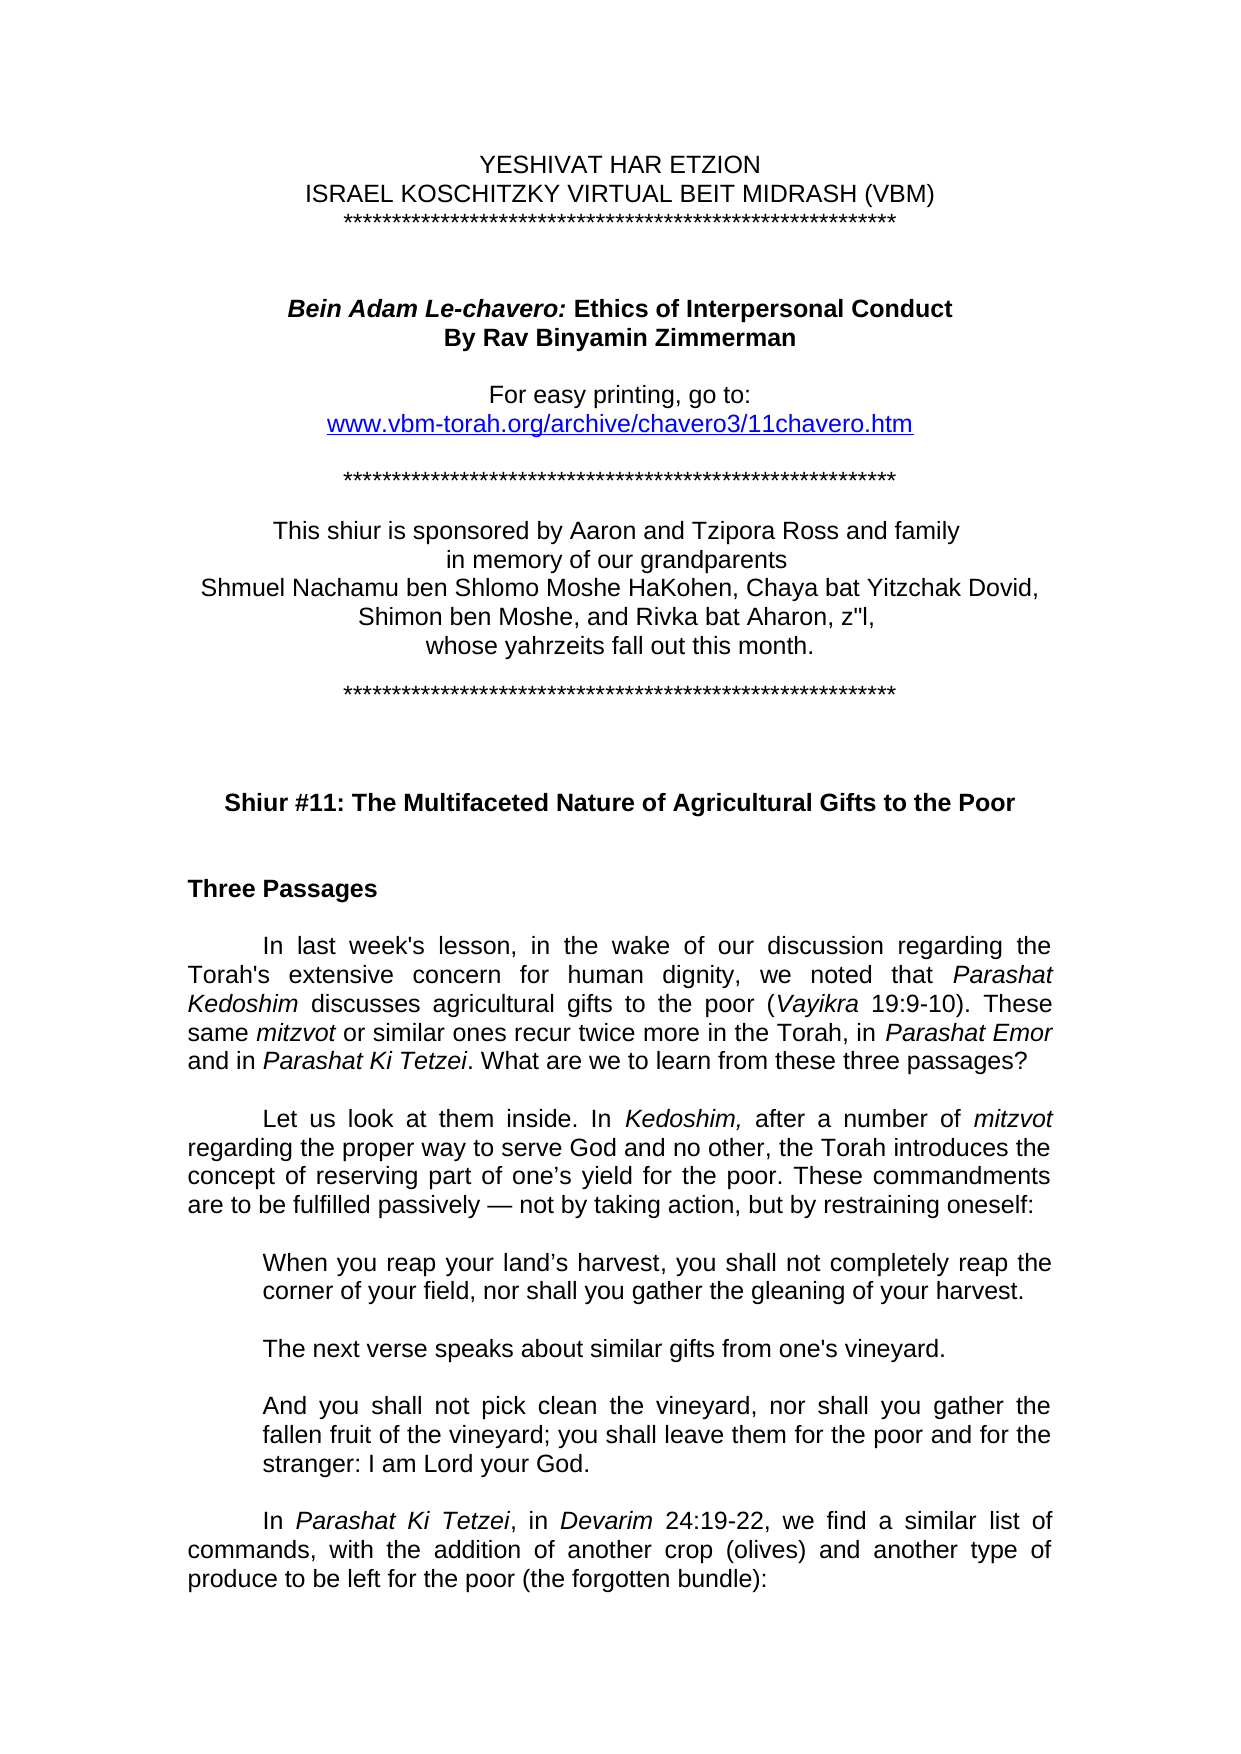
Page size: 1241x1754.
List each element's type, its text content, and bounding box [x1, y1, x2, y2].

text When you reap your land’s harvest, you shall not completely reap the corner of your field, nor shall you gather the gleaning of your harvest. [262, 1247, 1053, 1305]
text ********************************************************* [187, 207, 1053, 236]
text In Parashat Ki Tetzei, in Devarim 24:19-22, we find a similar list of commands, with the addition of another crop (olives) and another type of produce to be left for the poor (the forgotten bundle): [187, 1506, 1053, 1592]
text Shiur #11: The Multifaceted Nature of Agricultural Gifts to the Poor [187, 787, 1053, 816]
text By Rav Binyamin Zimmerman [187, 322, 1053, 351]
text ********************************************************* [187, 680, 1053, 709]
text Bein Adam Le-chavero: Ethics of Interpersonal Conduct [187, 294, 1053, 322]
text For easy printing, go to: [187, 380, 1053, 409]
text The next verse speaks about similar gifts from one's vineyard. [187, 1334, 1053, 1362]
text www.vbm-torah.org/archive/chavero3/11chavero.htm [187, 409, 1053, 437]
text YESHIVAT HAR ETZION [187, 150, 1053, 179]
text Let us look at them inside. In Kedoshim, after a number of mitzvot regarding the proper way to serve God and no other, the Torah introduces the concept of reserving part of one’s yield for the poor. These commandments are to be fulfilled passively — not by taking action, but by restraining oneself: [187, 1104, 1053, 1219]
text ISRAEL KOSCHITZKY VIRTUAL BEIT MIDRASH (VBM) [187, 179, 1053, 207]
text Three Passages [187, 874, 1053, 902]
text ********************************************************* [187, 466, 1053, 495]
text This shiur is sponsored by Aaron and Tzipora Ross and family in memory of our grandparents Shmuel Nachamu ben Shlomo Moshe HaKohen, Chaya bat Yitzchak Dovid, Shimon ben Moshe, and Rivka bat Aharon, z"l, whose yahrzeits fall out this month. [187, 516, 1053, 659]
text In last week's lesson, in the wake of our discussion regarding the Torah's extensive concern for human dignity, we noted that Parashat Kedoshim discusses agricultural gifts to the poor (Vayikra 19:9-10). These same mitzvot or similar ones recur twice more in the Torah, in Parashat Emor and in Parashat Ki Tetzei. What are we to learn from these three passages? [187, 931, 1053, 1075]
text And you shall not pick clean the vineyard, nor shall you gather the fallen fruit of the vineyard; you shall leave them for the poor and for the stranger: I am Lord your God. [262, 1391, 1053, 1477]
